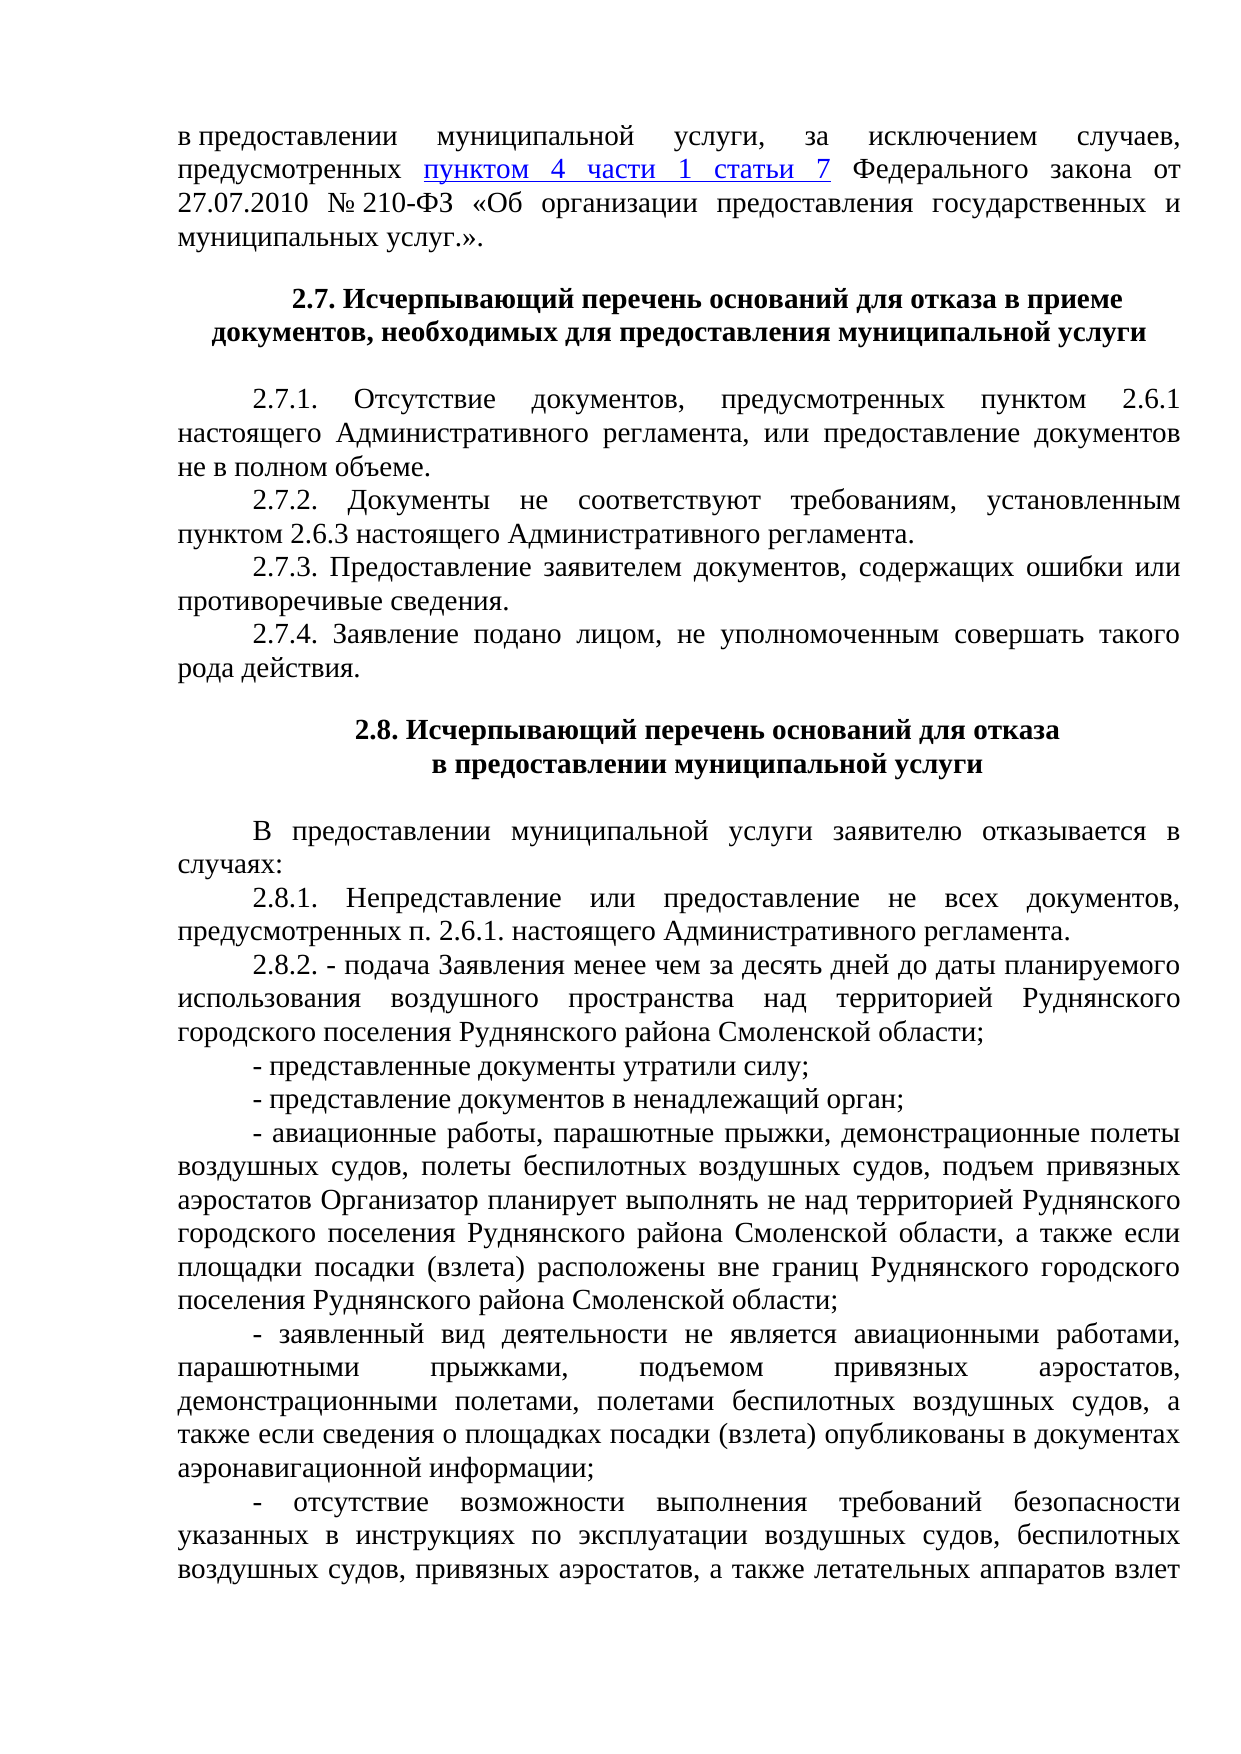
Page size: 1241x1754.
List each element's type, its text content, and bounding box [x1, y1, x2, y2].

text - представление документов в ненадлежащий орган; [177, 1081, 1181, 1115]
text 2.7. Исчерпывающий перечень оснований для отказа в приеме документов, необходимых для предоставления муниципальной услуги [177, 281, 1181, 348]
text 2.7.3. Предоставление заявителем документов, содержащих ошибки или противоречивые сведения. [177, 549, 1181, 616]
text 2.7.2. Документы не соответствуют требованиям, установленным пунктом 2.6.3 настоящего Административного регламента. [177, 482, 1181, 549]
text 2.8.1. Непредставление или предоставление не всех документов, предусмотренных п. 2.6.1. настоящего Административного регламента. [177, 880, 1181, 947]
text 2.8. Исчерпывающий перечень оснований для отказа [177, 712, 1181, 746]
text в предоставлении муниципальной услуги [177, 746, 1181, 779]
text 2.7.4. Заявление подано лицом, не уполномоченным совершать такого рода действия. [177, 616, 1181, 683]
text - представленные документы утратили силу; [177, 1048, 1181, 1081]
text 2.7.1. Отсутствие документов, предусмотренных пунктом 2.6.1 настоящего Административного регламента, или предоставление документов не в полном объеме. [177, 382, 1181, 482]
text - заявленный вид деятельности не является авиационными работами, парашютными прыжками, подъемом привязных аэростатов, демонстрационными полетами, полетами беспилотных воздушных судов, а также если сведения о площадках посадки (взлета) опубликованы в документах аэронавигационной информации; [177, 1316, 1181, 1484]
text В предоставлении муниципальной услуги заявителю отказывается в случаях: [177, 813, 1181, 880]
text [177, 1484, 1181, 1584]
text - авиационные работы, парашютные прыжки, демонстрационные полеты воздушных судов, полеты беспилотных воздушных судов, подъем привязных аэростатов Организатор планирует выполнять не над территорией Руднянского городского поселения Руднянского района Смоленской области, а также если площадки посадки (взлета) расположены вне границ Руднянского городского поселения Руднянского района Смоленской области; [177, 1115, 1181, 1316]
text 2.8.2. - подача Заявления менее чем за десять дней до даты планируемого использования воздушного пространства над территорией Руднянского городского поселения Руднянского района Смоленской области; [177, 947, 1181, 1048]
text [177, 118, 1181, 252]
